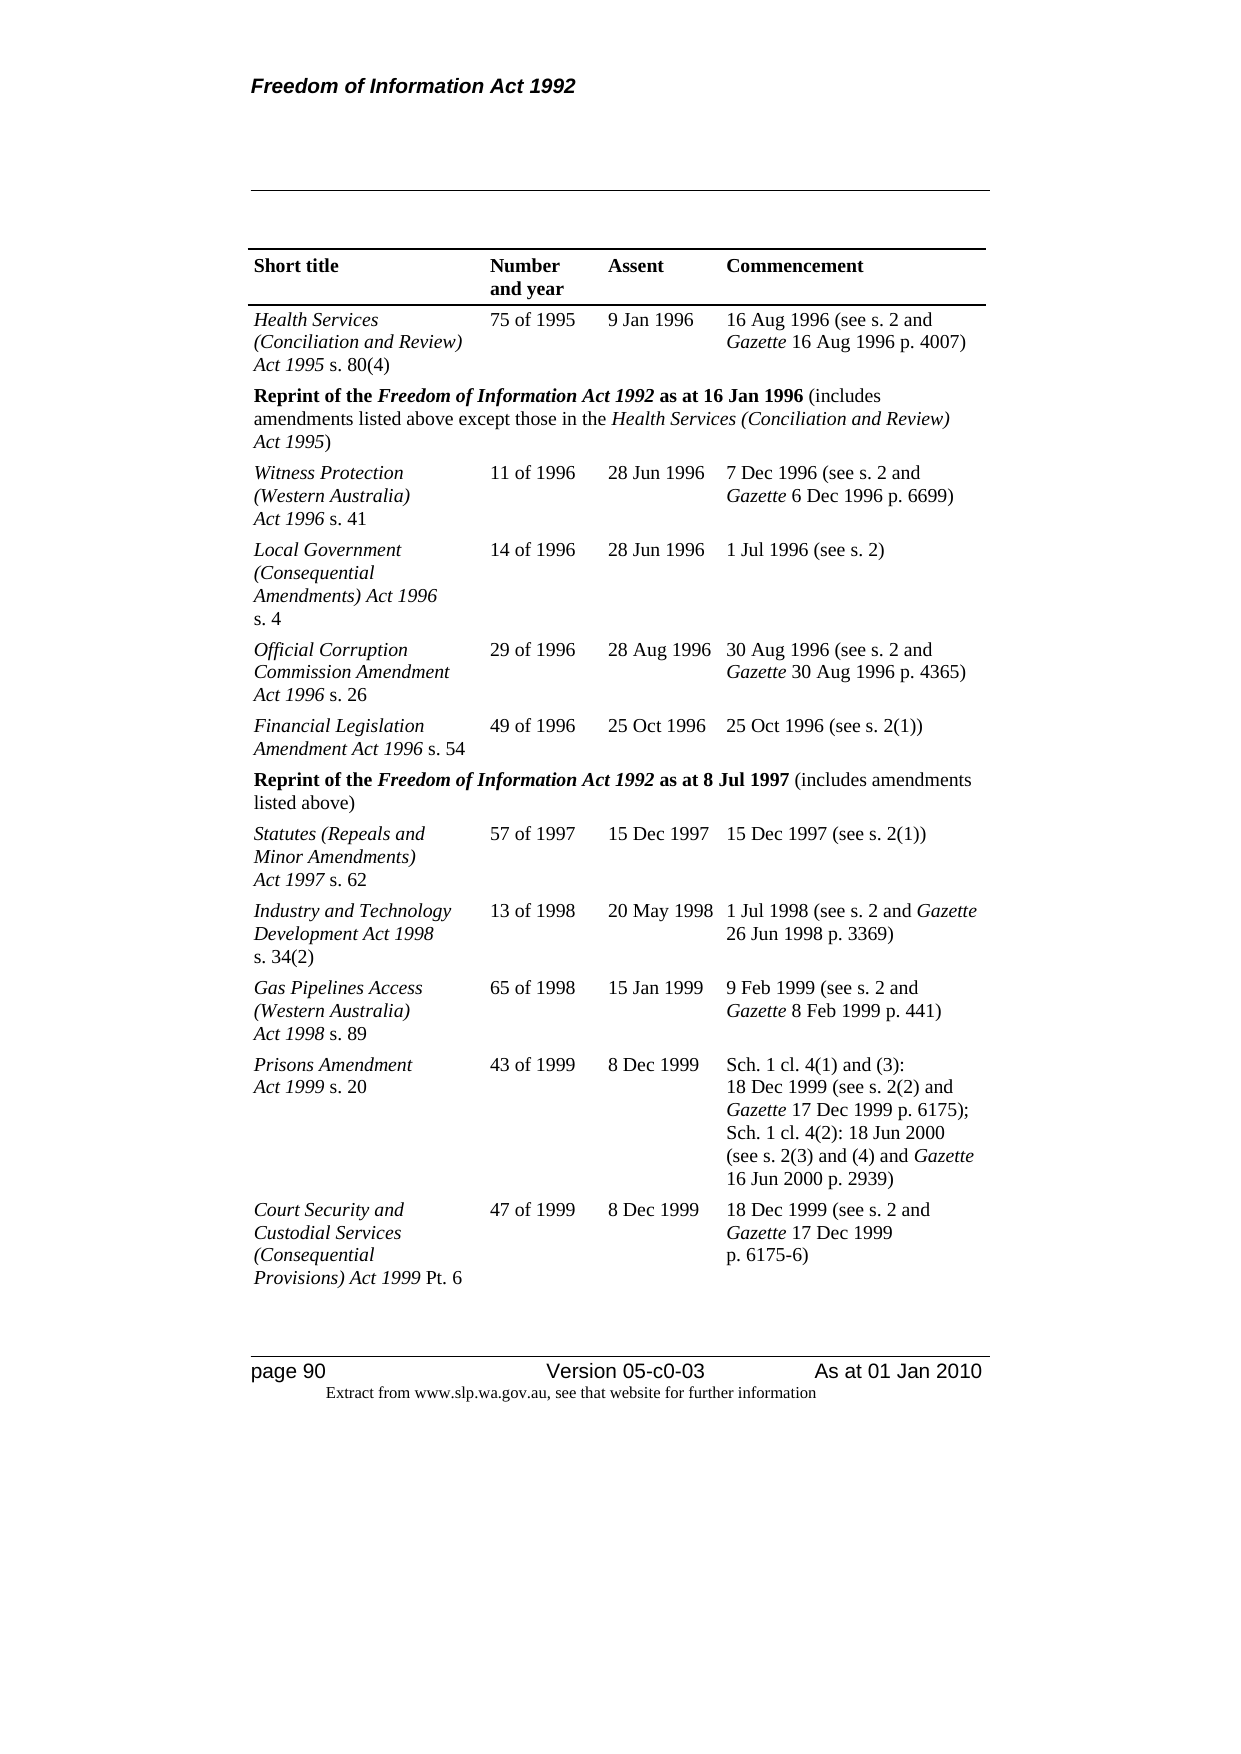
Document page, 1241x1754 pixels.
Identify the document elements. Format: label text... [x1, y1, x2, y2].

table_cell Reprint of the Freedom of Information Act 1992 as at 16 Jan 1996 (includes amendments listed above except those in the Health Services (Conciliation and Review) Act 1995) [248, 380, 986, 457]
table_cell 13 of 1998 [484, 895, 602, 972]
table_cell 57 of 1997 [484, 818, 602, 895]
table_cell 15 Jan 1999 [602, 972, 720, 1048]
table_cell 75 of 1995 [484, 306, 602, 380]
table_cell 9 Feb 1999 (see s. 2 and Gazette 8 Feb 1999 p. 441) [720, 972, 986, 1048]
table_cell 18 Dec 1999 (see s. 2 and Gazette 17 Dec 1999 p. 6175-6) [720, 1194, 986, 1293]
table_cell 15 Dec 1997 [602, 818, 720, 895]
table_cell 25 Oct 1996 [602, 710, 720, 764]
table_cell 20 May 1998 [602, 895, 720, 972]
table_cell Gas Pipelines Access (Western Australia) Act 1998 s. 89 [248, 972, 484, 1048]
table_cell Official Corruption Commission Amendment Act 1996 s. 26 [248, 634, 484, 710]
table_cell 65 of 1998 [484, 972, 602, 1048]
table_cell 30 Aug 1996 (see s. 2 and Gazette 30 Aug 1996 p. 4365) [720, 634, 986, 710]
table_cell 49 of 1996 [484, 710, 602, 764]
table_cell Prisons Amendment Act 1999 s. 20 [248, 1049, 484, 1194]
table_cell 11 of 1996 [484, 457, 602, 534]
table_header Short title [248, 250, 484, 303]
table_cell 28 Aug 1996 [602, 634, 720, 710]
table_cell 1 Jul 1998 (see s. 2 and Gazette 26 Jun 1998 p. 3369) [720, 895, 986, 972]
table_cell Local Government (Consequential Amendments) Act 1996 s. 4 [248, 534, 484, 633]
table_cell 9 Jan 1996 [602, 306, 720, 380]
table_cell 25 Oct 1996 (see s. 2(1)) [720, 710, 986, 764]
table_cell 8 Dec 1999 [602, 1194, 720, 1293]
table_cell 29 of 1996 [484, 634, 602, 710]
table_cell 15 Dec 1997 (see s. 2(1)) [720, 818, 986, 895]
table_cell Witness Protection (Western Australia) Act 1996 s. 41 [248, 457, 484, 534]
table_header Commencement [720, 250, 986, 303]
table_header Number and year [484, 250, 602, 303]
table_header Assent [602, 250, 720, 303]
table_cell 28 Jun 1996 [602, 534, 720, 633]
table_cell Health Services (Conciliation and Review) Act 1995 s. 80(4) [248, 306, 484, 380]
table_cell Sch. 1 cl. 4(1) and (3): 18 Dec 1999 (see s. 2(2) and Gazette 17 Dec 1999 p. 6175); Sch. 1 cl. 4(2): 18 Jun 2000 (see s. 2(3) and (4) and Gazette 16 Jun 2000 p. 2939) [720, 1049, 986, 1194]
table_cell Industry and Technology Development Act 1998 s. 34(2) [248, 895, 484, 972]
table_cell 47 of 1999 [484, 1194, 602, 1293]
table_cell 8 Dec 1999 [602, 1049, 720, 1194]
table_cell 7 Dec 1996 (see s. 2 and Gazette 6 Dec 1996 p. 6699) [720, 457, 986, 534]
table_cell 14 of 1996 [484, 534, 602, 633]
table_cell 16 Aug 1996 (see s. 2 and Gazette 16 Aug 1996 p. 4007) [720, 306, 986, 380]
table_cell Court Security and Custodial Services (Consequential Provisions) Act 1999 Pt. 6 [248, 1194, 484, 1293]
table_cell Statutes (Repeals and Minor Amendments) Act 1997 s. 62 [248, 818, 484, 895]
table_cell 43 of 1999 [484, 1049, 602, 1194]
table_cell 1 Jul 1996 (see s. 2) [720, 534, 986, 633]
table_cell Financial Legislation Amendment Act 1996 s. 54 [248, 710, 484, 764]
table_cell 28 Jun 1996 [602, 457, 720, 534]
table_cell Reprint of the Freedom of Information Act 1992 as at 8 Jul 1997 (includes amendments listed above) [248, 764, 986, 818]
